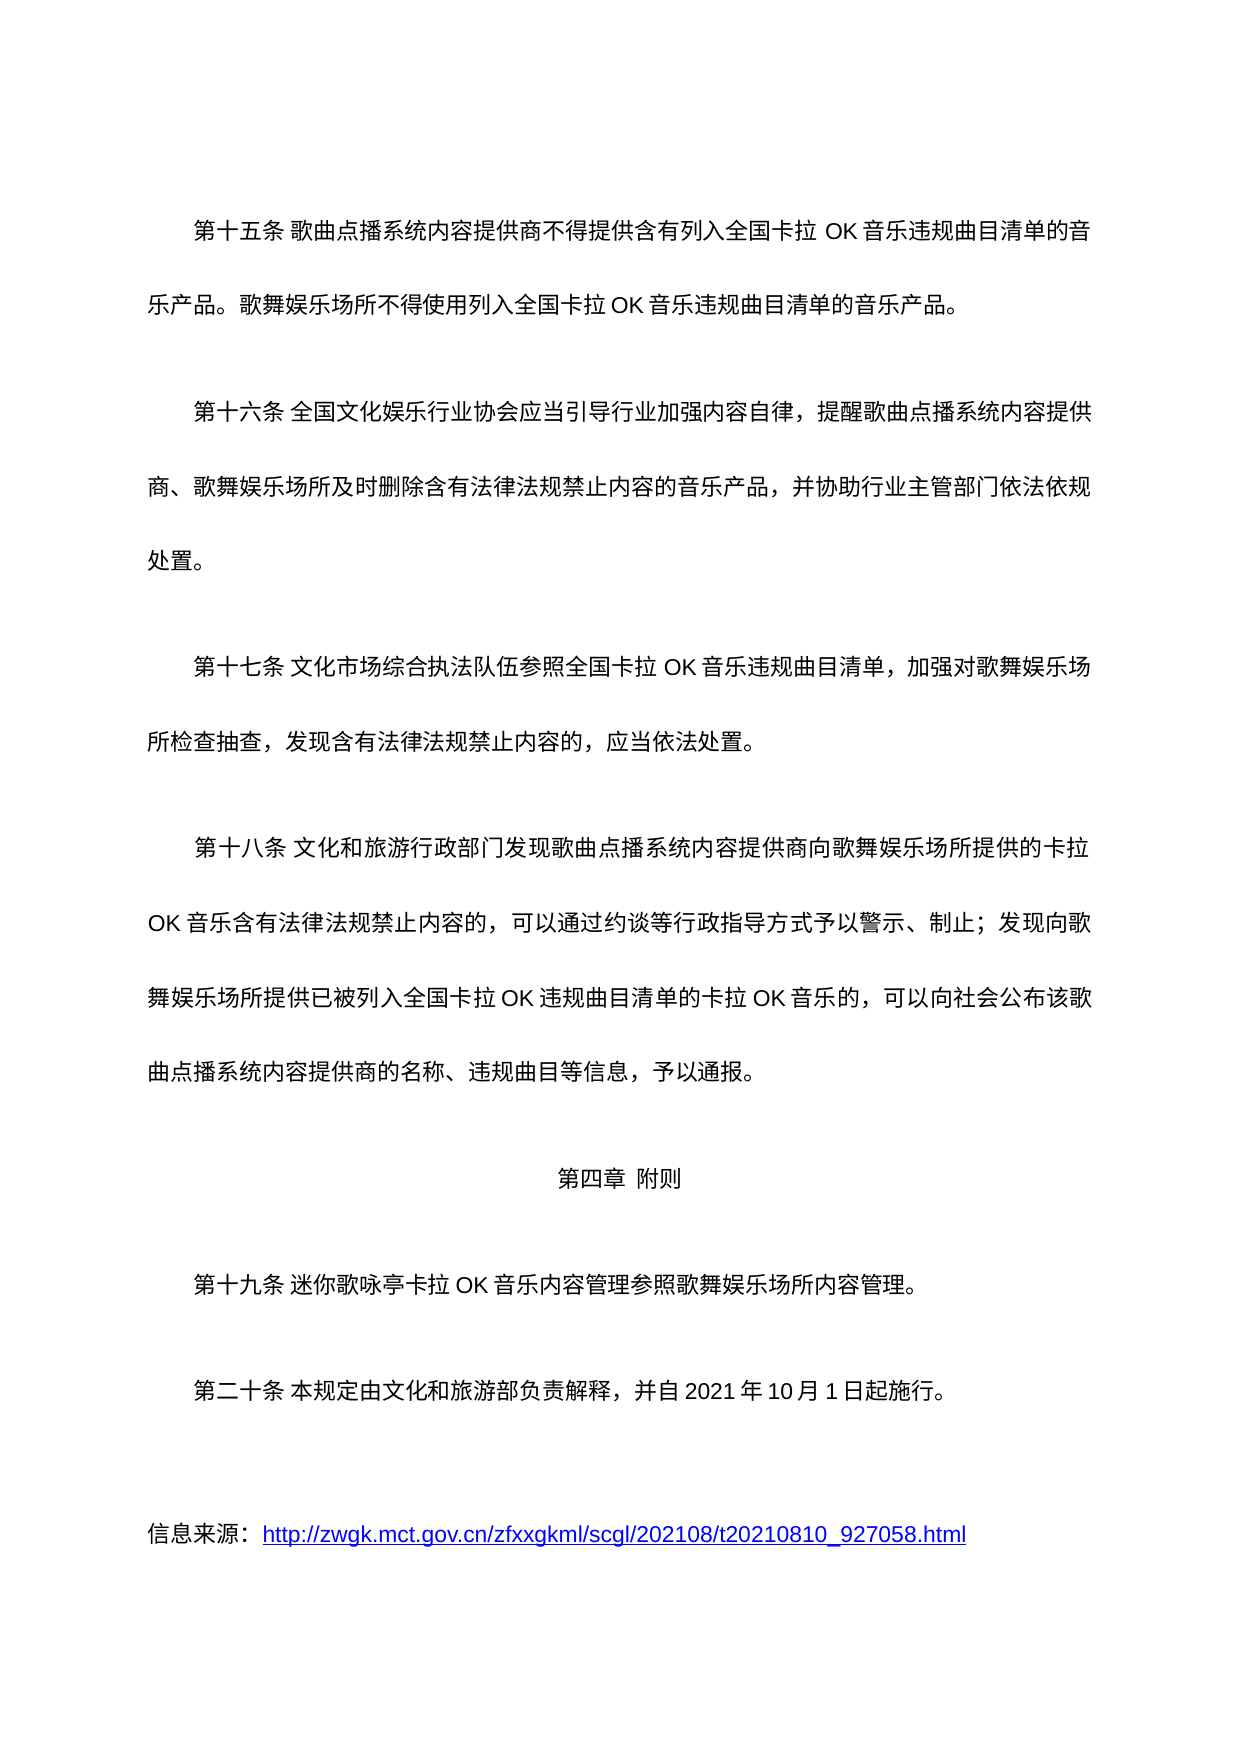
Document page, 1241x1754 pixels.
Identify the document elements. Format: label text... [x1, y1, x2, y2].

text 第四章 附则 [148, 1145, 1092, 1210]
text 第十八条 文化和旅游行政部门发现歌曲点播系统内容提供商向歌舞娱乐场所提供的卡拉OK音乐含有法律法规禁止内容的，可以通过约谈等行政指导方式予以警示、制止；发现向歌舞娱乐场所提供已被列入全国卡拉OK违规曲目清单的卡拉OK音乐的，可以向社会公布该歌曲点播系统内容提供商的名称、违规曲目等信息，予以通报。 [148, 814, 1092, 1103]
text 第十五条 歌曲点播系统内容提供商不得提供含有列入全国卡拉OK音乐违规曲目清单的音乐产品。歌舞娱乐场所不得使用列入全国卡拉OK音乐违规曲目清单的音乐产品。 [148, 197, 1092, 337]
text 第十七条 文化市场综合执法队伍参照全国卡拉OK音乐违规曲目清单，加强对歌舞娱乐场所检查抽查，发现含有法律法规禁止内容的，应当依法处置。 [148, 633, 1092, 773]
text 第十六条 全国文化娱乐行业协会应当引导行业加强内容自律，提醒歌曲点播系统内容提供商、歌舞娱乐场所及时删除含有法律法规禁止内容的音乐产品，并协助行业主管部门依法依规处置。 [148, 378, 1092, 592]
text 第十九条 迷你歌咏亭卡拉OK音乐内容管理参照歌舞娱乐场所内容管理。 [148, 1251, 1092, 1316]
text 第二十条 本规定由文化和旅游部负责解释，并自2021年10月1日起施行。 [148, 1357, 1092, 1422]
text 信息来源：http://zwgk.mct.gov.cn/zfxxgkml/scgl/202108/t20210810_927058.html [148, 1500, 1092, 1565]
